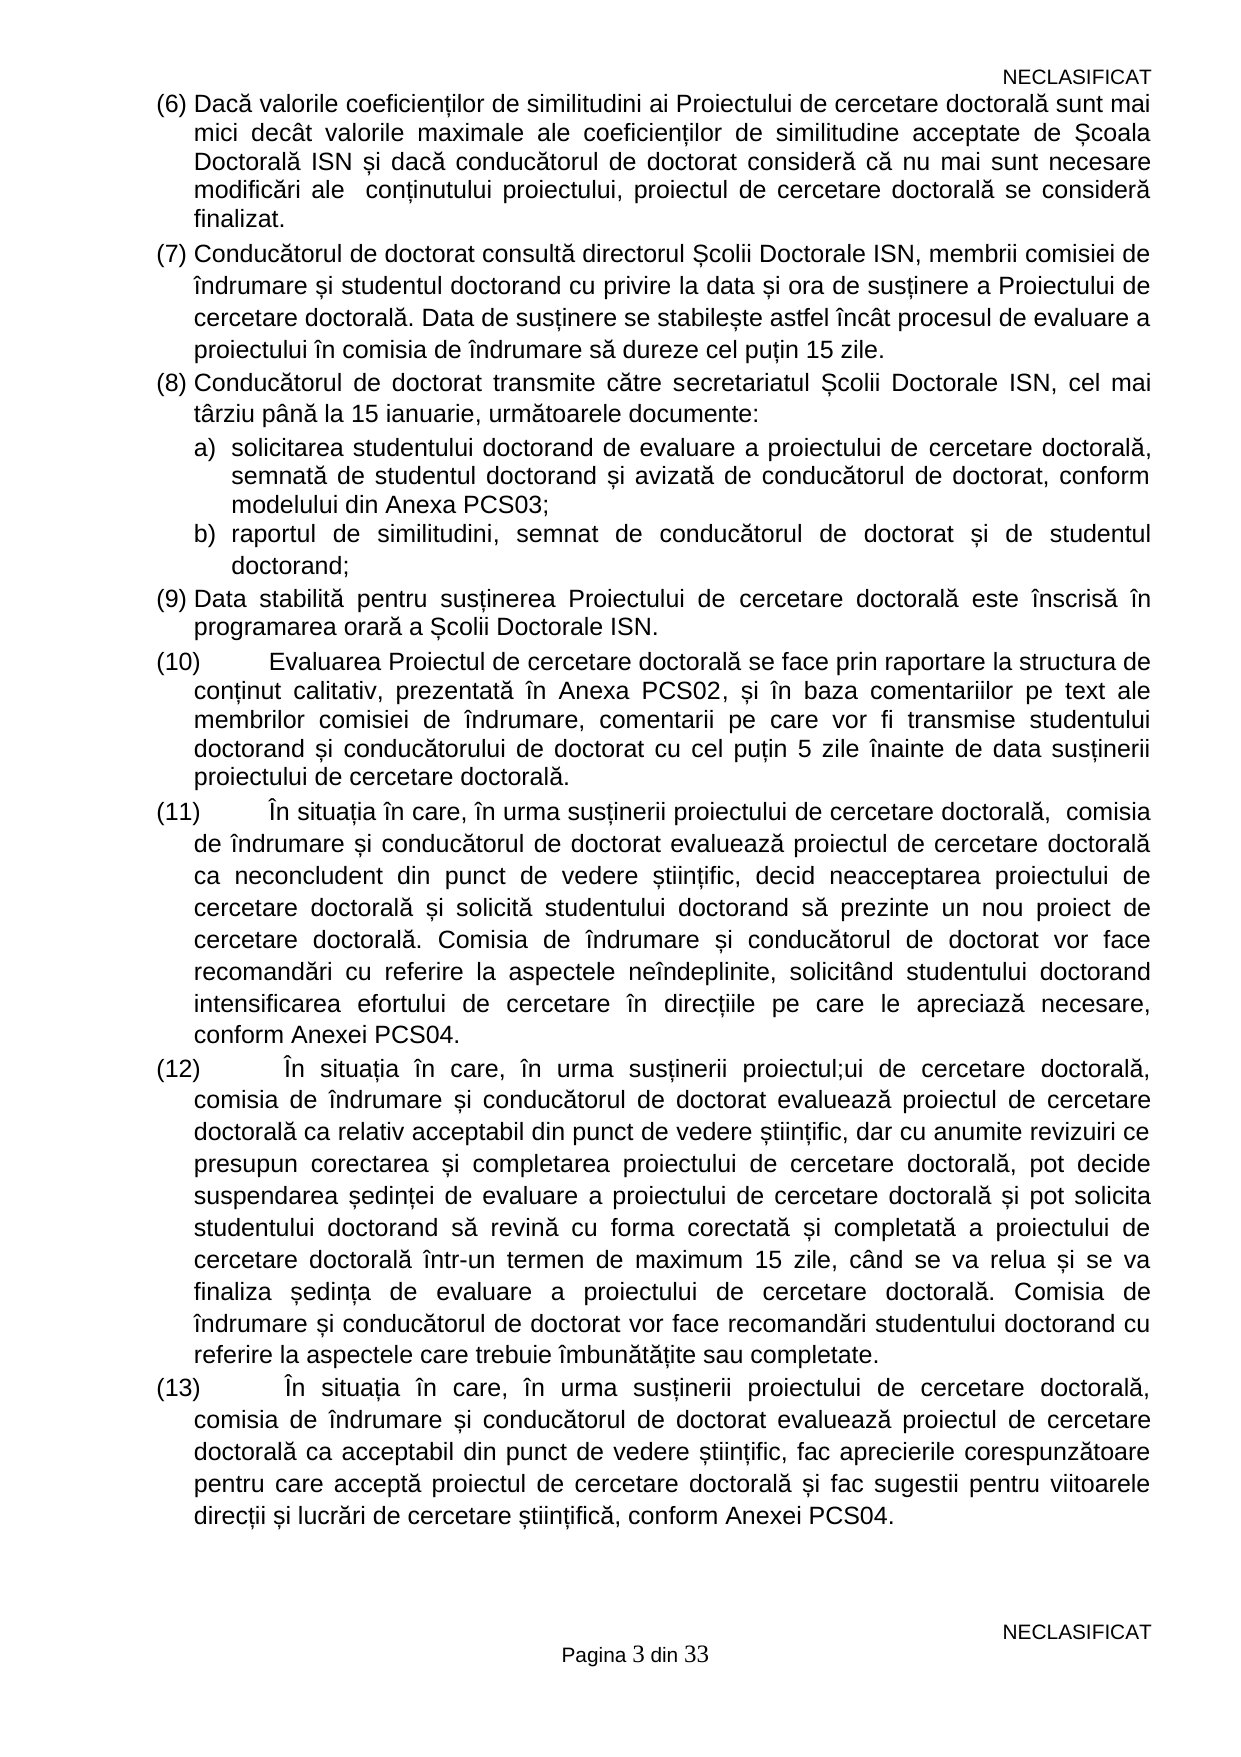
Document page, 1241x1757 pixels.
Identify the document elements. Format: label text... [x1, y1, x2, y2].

list Conducătorul de doctorat consultă directorul Școlii Doctorale ISN, membrii comisiei de îndrumare și studentul doctorand cu privire la data și ora de susținere a Proiectului de cercetare doctorală. Data de susținere se stabilește astfel încât procesul de evaluare a proiectului în comisia de îndrumare să dureze cel puțin 15 zile. [156, 239, 1152, 363]
list Dacă valorile coeficienților de similitudini ai Proiectului de cercetare doctorală sunt mai mici decât valorile maximale ale coeficienților de similitudine acceptate de Școala Doctorală ISN și dacă conducătorul de doctorat consideră că nu mai sunt necesare modificări ale conținutului proiectului, proiectul de cercetare doctorală se consideră finalizat. [156, 89, 1152, 233]
list Data stabilită pentru susținerea Proiectului de cercetare doctorală este înscrisă în programarea orară a Școlii Doctorale ISN. [156, 584, 1152, 641]
list În situația în care, în urma susținerii proiectului de cercetare doctorală, comisia de îndrumare și conducătorul de doctorat evaluează proiectul de cercetare doctorală ca acceptabil din punct de vedere științific, fac aprecierile corespunzătoare pentru care acceptă proiectul de cercetare doctorală și fac sugestii pentru viitoarele direcții și lucrări de cercetare științifică, conform Anexei PCS04. [156, 1373, 1152, 1530]
list raportul de similitudini, semnat de conducătorul de doctorat și de studentul doctorand; [194, 519, 1152, 579]
list Evaluarea Proiectul de cercetare doctorală se face prin raportare la structura de conținut calitativ, prezentată în Anexa PCS02, și în baza comentariilor pe text ale membrilor comisiei de îndrumare, comentarii pe care vor fi transmise studentului doctorand și conducătorului de doctorat cu cel puțin 5 zile înainte de data susținerii proiectului de cercetare doctorală. [156, 647, 1152, 791]
list solicitarea studentului doctorand de evaluare a proiectului de cercetare doctorală, semnată de studentul doctorand și avizată de conducătorul de doctorat, conform modelului din Anexa PCS03; [194, 432, 1152, 519]
list În situația în care, în urma susținerii proiectul;ui de cercetare doctorală, comisia de îndrumare și conducătorul de doctorat evaluează proiectul de cercetare doctorală ca relativ acceptabil din punct de vedere științific, dar cu anumite revizuiri ce presupun corectarea și completarea proiectului de cercetare doctorală, pot decide suspendarea ședinței de evaluare a proiectului de cercetare doctorală și pot solicita studentului doctorand să revină cu forma corectată și completată a proiectului de cercetare doctorală într-un termen de maximum 15 zile, când se va relua și se va finaliza ședința de evaluare a proiectului de cercetare doctorală. Comisia de îndrumare și conducătorul de doctorat vor face recomandări studentului doctorand cu referire la aspectele care trebuie îmbunătățite sau completate. [156, 1053, 1152, 1369]
list Conducătorul de doctorat transmite către secretariatul Școlii Doctorale ISN, cel mai târziu până la 15 ianuarie, următoarele documente: [156, 368, 1152, 428]
list În situația în care, în urma susținerii proiectului de cercetare doctorală, comisia de îndrumare și conducătorul de doctorat evaluează proiectul de cercetare doctorală ca neconcludent din punct de vedere științific, decid neacceptarea proiectului de cercetare doctorală și solicită studentului doctorand să prezinte un nou proiect de cercetare doctorală. Comisia de îndrumare și conducătorul de doctorat vor face recomandări cu referire la aspectele neîndeplinite, solicitând studentului doctorand intensificarea efortului de cercetare în direcțiile pe care le apreciază necesare, conform Anexei PCS04. [156, 797, 1152, 1049]
